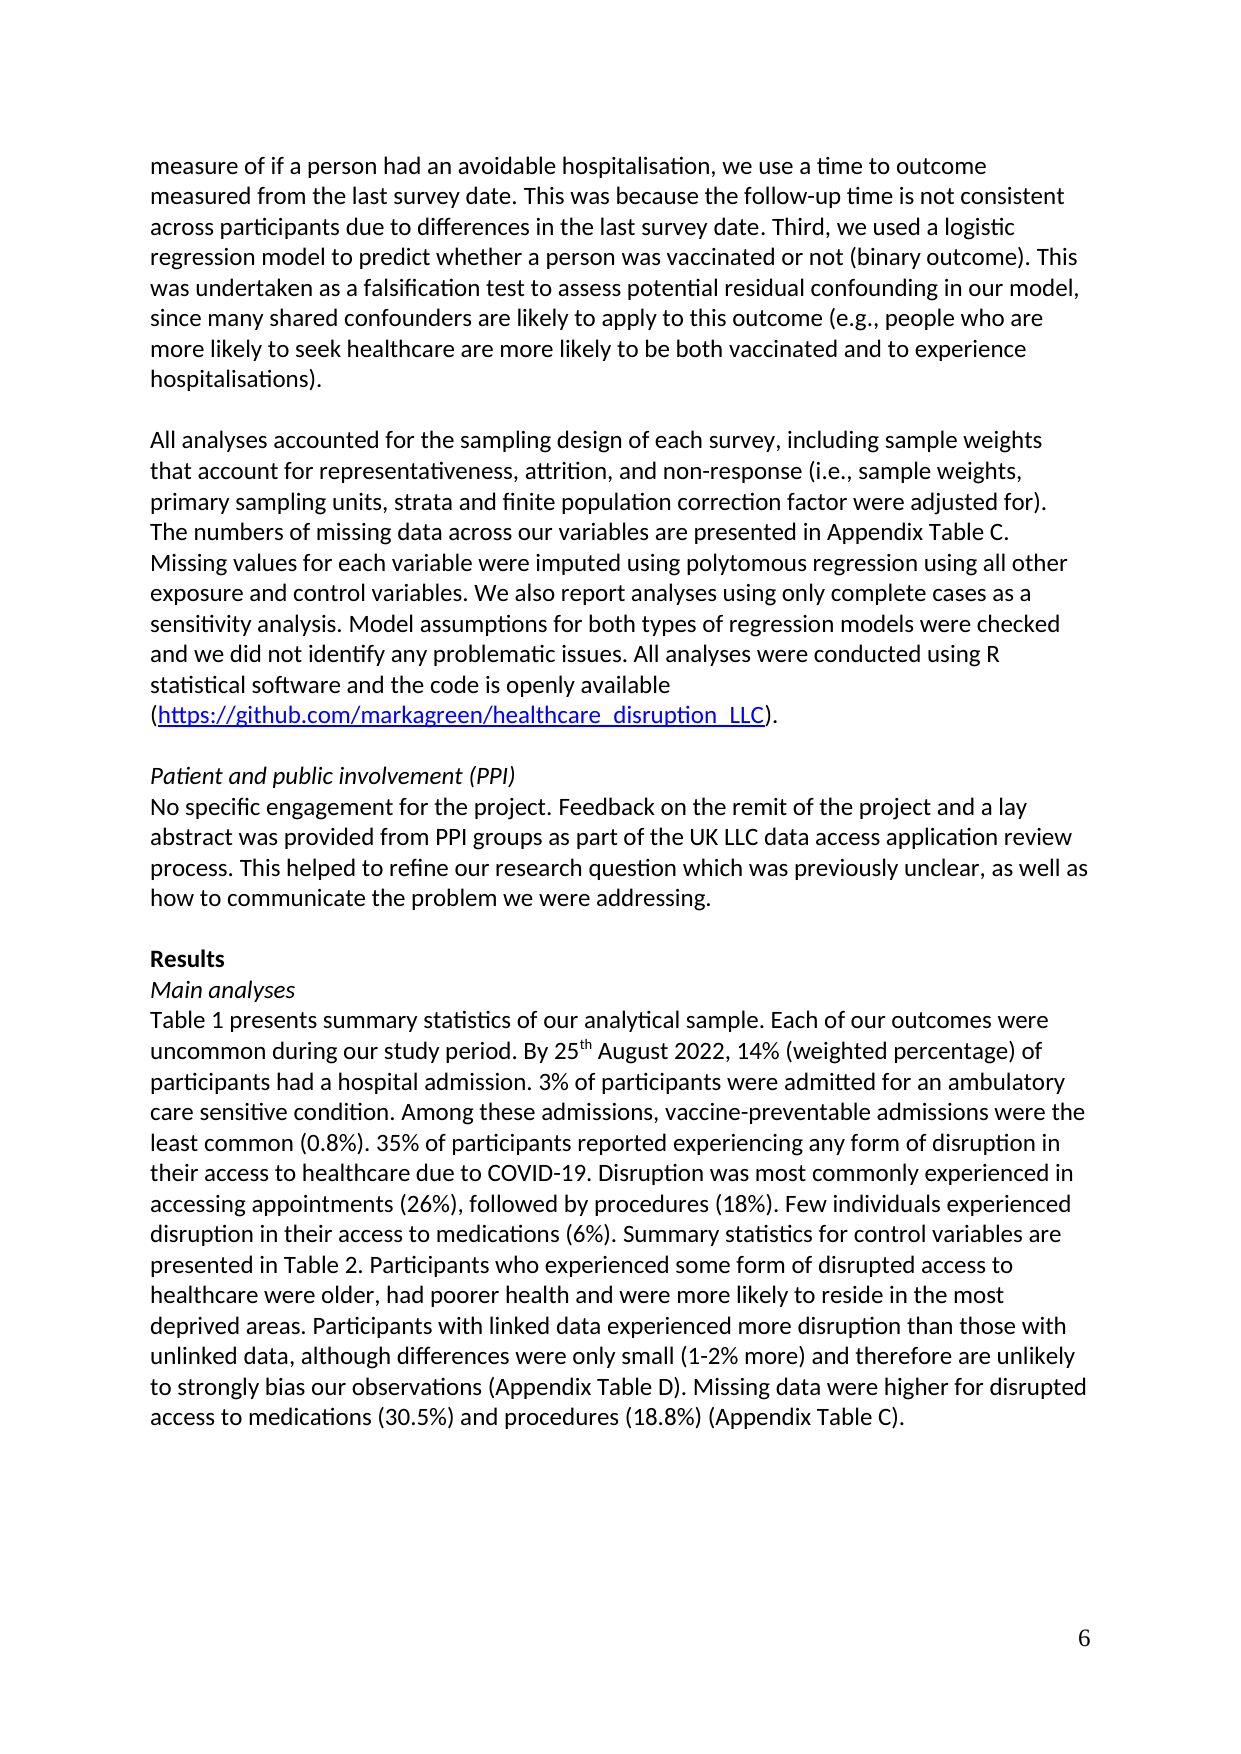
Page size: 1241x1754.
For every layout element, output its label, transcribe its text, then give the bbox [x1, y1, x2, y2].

text Main analyses [150, 974, 1090, 1004]
text Table 1 presents summary statistics of our analytical sample. Each of our outcomes were uncommon during our study period. By 25th August 2022, 14% (weighted percentage) of participants had a hospital admission. 3% of participants were admitted for an ambulatory care sensitive condition. Among these admissions, vaccine-preventable admissions were the least common (0.8%). 35% of participants reported experiencing any form of disruption in their access to healthcare due to COVID-19. Disruption was most commonly experienced in accessing appointments (26%), followed by procedures (18%). Few individuals experienced disruption in their access to medications (6%). Summary statistics for control variables are presented in Table 2. Participants who experienced some form of disrupted access to healthcare were older, had poorer health and were more likely to reside in the most deprived areas. Participants with linked data experienced more disruption than those with unlinked data, although differences were only small (1-2% more) and therefore are unlikely to strongly bias our observations (Appendix Table D). Missing data were higher for disrupted access to medications (30.5%) and procedures (18.8%) (Appendix Table C). [150, 1004, 1090, 1432]
text No specific engagement for the project. Feedback on the remit of the project and a lay abstract was provided from PPI groups as part of the UK LLC data access application review process. This helped to refine our research question which was previously unclear, as well as how to communicate the problem we were addressing. [150, 791, 1090, 913]
text All analyses accounted for the sampling design of each survey, including sample weights that account for representativeness, attrition, and non-response (i.e., sample weights, primary sampling units, strata and finite population correction factor were adjusted for). The numbers of missing data across our variables are presented in Appendix Table C. Missing values for each variable were imputed using polytomous regression using all other exposure and control variables. We also report analyses using only complete cases as a sensitivity analysis. Model assumptions for both types of regression models were checked and we did not identify any problematic issues. All analyses were conducted using R statistical software and the code is openly available (https://github.com/markagreen/healthcare_disruption_LLC). [150, 425, 1090, 730]
text Results [150, 943, 1090, 974]
text Patient and public involvement (PPI) [150, 760, 1090, 791]
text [150, 150, 1090, 394]
